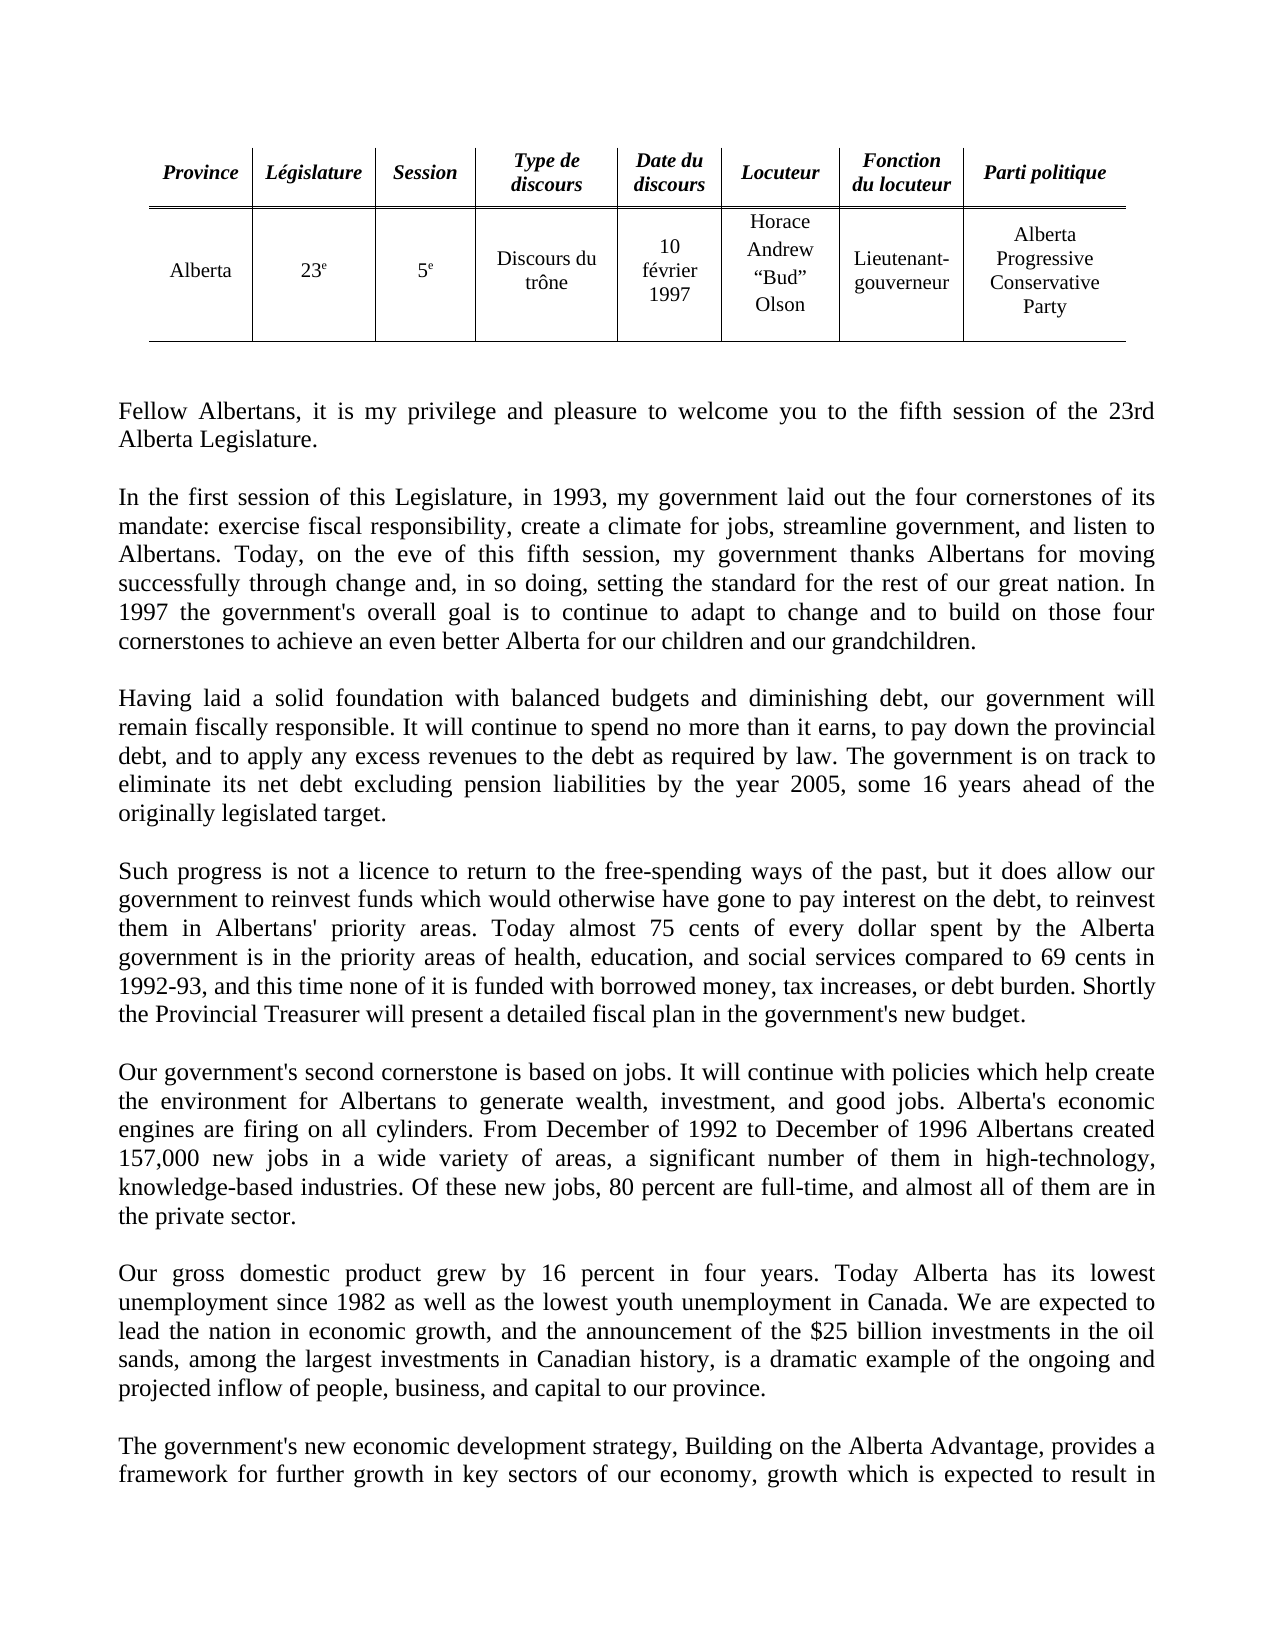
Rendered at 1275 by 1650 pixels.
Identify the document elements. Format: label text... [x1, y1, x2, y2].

text In the first session of this Legislature, in 1993, my government laid out the four cornerstones of its mandate: exercise fiscal responsibility, create a climate for jobs, streamline government, and listen to Albertans. Today, on the eve of this fifth session, my government thanks Albertans for moving successfully through change and, in so doing, setting the standard for the rest of our great nation. In 1997 the government's overall goal is to continue to adapt to change and to build on those four cornerstones to achieve an even better Alberta for our children and our grandchildren. [118, 482, 1157, 654]
text Fellow Albertans, it is my privilege and pleasure to welcome you to the fifth session of the 23rd Alberta Legislature. [118, 396, 1157, 453]
table_cell 10 février 1997 [618, 209, 721, 341]
table_cell 23e [253, 209, 375, 341]
table_cell Alberta Progressive Conservative Party [964, 209, 1126, 341]
table_header Législature [253, 148, 375, 206]
text Such progress is not a licence to return to the free-spending ways of the past, but it does allow our government to reinvest funds which would otherwise have gone to pay interest on the debt, to reinvest them in Albertans' priority areas. Today almost 75 cents of every dollar spent by the Alberta government is in the priority areas of health, education, and social services compared to 69 cents in 1992-93, and this time none of it is funded with borrowed money, tax increases, or debt burden. Shortly the Provincial Treasurer will present a detailed fiscal plan in the government's new budget. [118, 856, 1157, 1028]
table_header Parti politique [964, 148, 1126, 206]
text Our government's second cornerstone is based on jobs. It will continue with policies which help create the environment for Albertans to generate wealth, investment, and good jobs. Alberta's economic engines are firing on all cylinders. From December of 1992 to December of 1996 Albertans created 157,000 new jobs in a wide variety of areas, a significant number of them in high-technology, knowledge-based industries. Of these new jobs, 80 percent are full-time, and almost all of them are in the private sector. [118, 1057, 1157, 1229]
table_cell 5e [376, 209, 475, 341]
table_header Type de discours [476, 148, 617, 206]
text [118, 1431, 1157, 1488]
table_header Date du discours [618, 148, 721, 206]
table_header Locuteur [722, 148, 839, 206]
table_header Fonction du locuteur [840, 148, 963, 206]
table_cell Discours du trône [476, 209, 617, 341]
table_cell Lieutenant-gouverneur [840, 209, 963, 341]
text Our gross domestic product grew by 16 percent in four years. Today Alberta has its lowest unemployment since 1982 as well as the lowest youth unemployment in Canada. We are expected to lead the nation in economic growth, and the announcement of the $25 billion investments in the oil sands, among the largest investments in Canadian history, is a dramatic example of the ongoing and projected inflow of people, business, and capital to our province. [118, 1258, 1157, 1402]
table_header Province [149, 148, 252, 206]
table_cell Alberta [149, 209, 252, 341]
table_header Session [376, 148, 475, 206]
table_cell Horace Andrew “Bud” Olson [722, 209, 839, 341]
text Having laid a solid foundation with balanced budgets and diminishing debt, our government will remain fiscally responsible. It will continue to spend no more than it earns, to pay down the provincial debt, and to apply any excess revenues to the debt as required by law. The government is on track to eliminate its net debt excluding pension liabilities by the year 2005, some 16 years ahead of the originally legislated target. [118, 683, 1157, 827]
